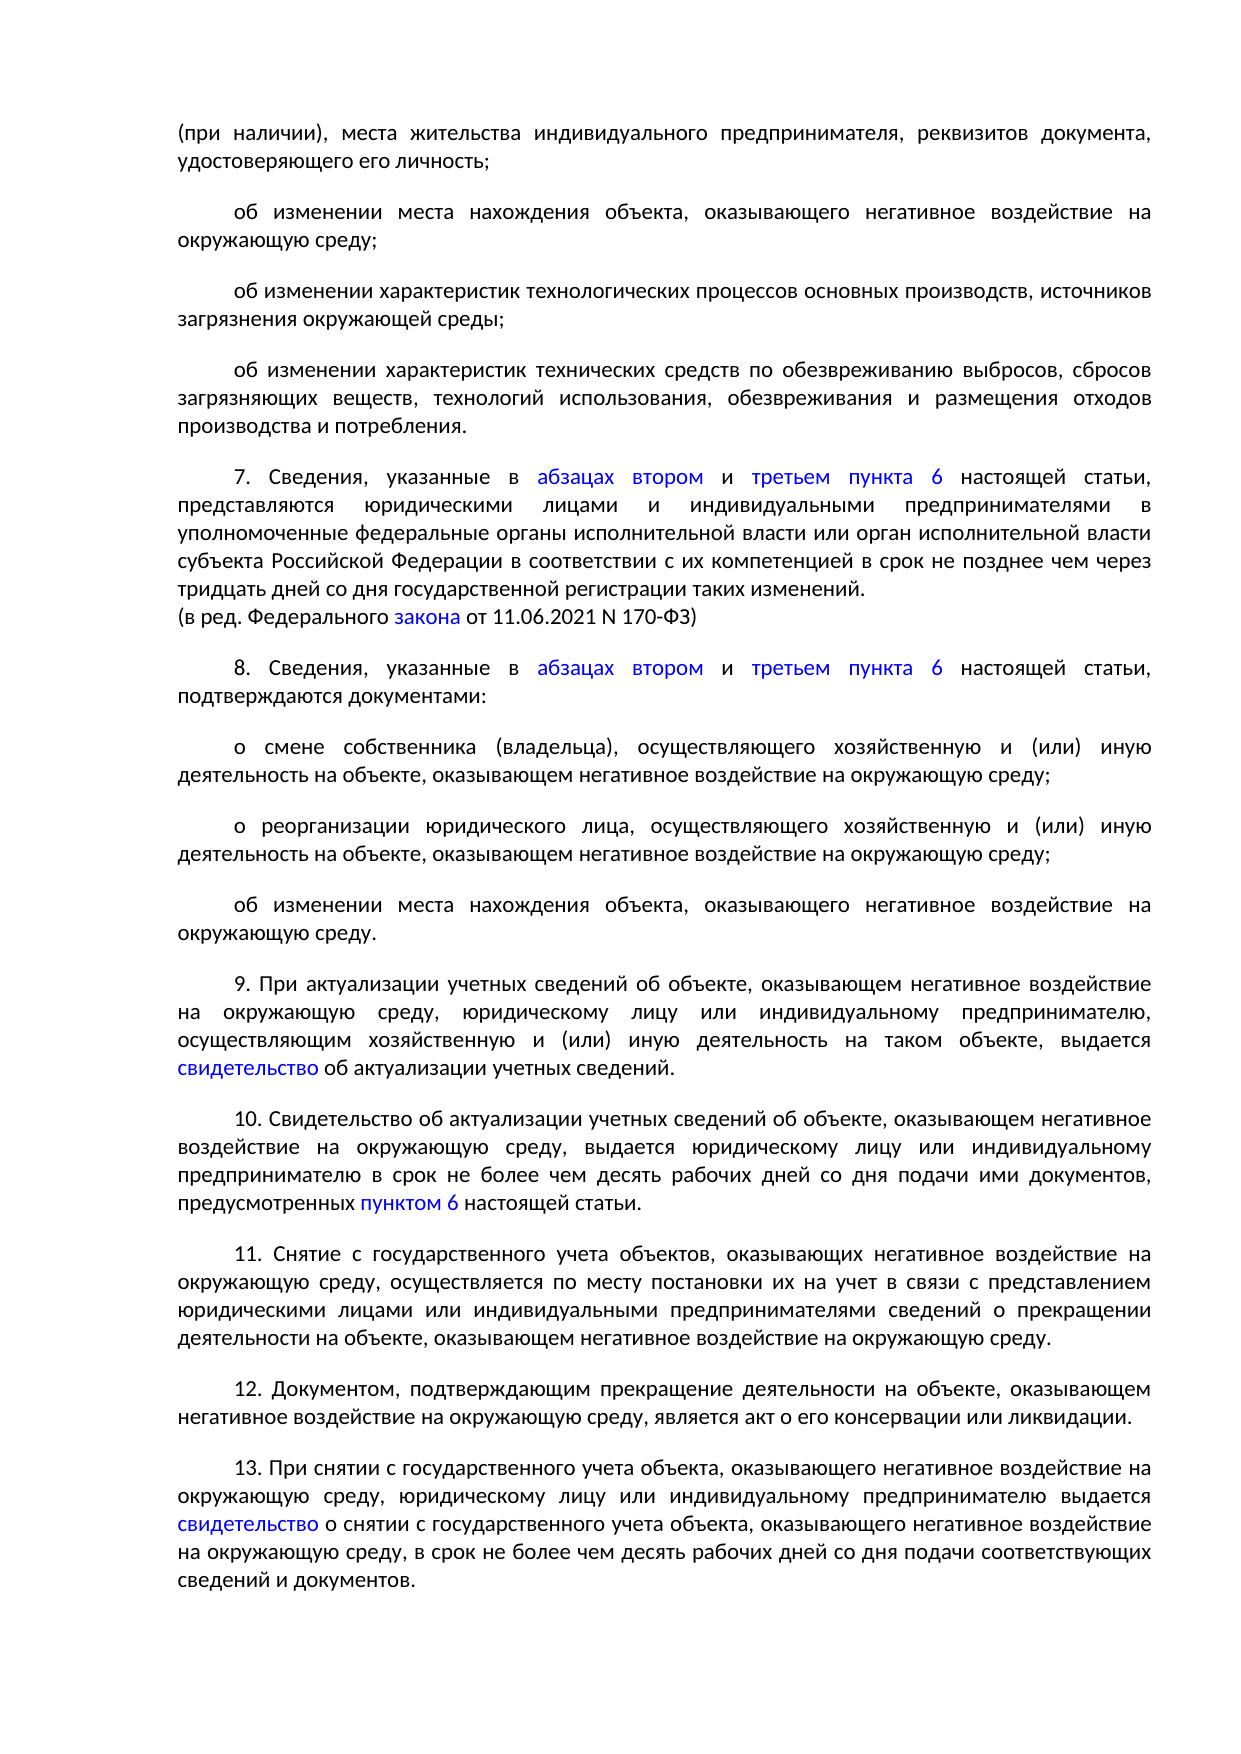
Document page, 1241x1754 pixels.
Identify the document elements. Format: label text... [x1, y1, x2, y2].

text об изменении места нахождения объекта, оказывающего негативное воздействие на окружающую среду. [177, 890, 1152, 946]
text о реорганизации юридического лица, осуществляющего хозяйственную и (или) иную деятельность на объекте, оказывающем негативное воздействие на окружающую среду; [177, 811, 1152, 867]
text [177, 118, 1152, 174]
text об изменении характеристик технических средств по обезвреживанию выбросов, сбросов загрязняющих веществ, технологий использования, обезвреживания и размещения отходов производства и потребления. [177, 355, 1152, 439]
text об изменении характеристик технологических процессов основных производств, источников загрязнения окружающей среды; [177, 276, 1152, 332]
text об изменении места нахождения объекта, оказывающего негативное воздействие на окружающую среду; [177, 197, 1152, 253]
text (в ред. Федерального закона от 11.06.2021 N 170-ФЗ) [177, 602, 1152, 630]
text 12. Документом, подтверждающим прекращение деятельности на объекте, оказывающем негативное воздействие на окружающую среду, является акт о его консервации или ликвидации. [177, 1374, 1152, 1430]
text 10. Свидетельство об актуализации учетных сведений об объекте, оказывающем негативное воздействие на окружающую среду, выдается юридическому лицу или индивидуальному предпринимателю в срок не более чем десять рабочих дней со дня подачи ими документов, предусмотренных пунктом 6 настоящей статьи. [177, 1104, 1152, 1216]
text 11. Снятие с государственного учета объектов, оказывающих негативное воздействие на окружающую среду, осуществляется по месту постановки их на учет в связи с представлением юридическими лицами или индивидуальными предпринимателями сведений о прекращении деятельности на объекте, оказывающем негативное воздействие на окружающую среду. [177, 1239, 1152, 1351]
text 13. При снятии с государственного учета объекта, оказывающего негативное воздействие на окружающую среду, юридическому лицу или индивидуальному предпринимателю выдается свидетельство о снятии с государственного учета объекта, оказывающего негативное воздействие на окружающую среду, в срок не более чем десять рабочих дней со дня подачи соответствующих сведений и документов. [177, 1453, 1152, 1593]
text 9. При актуализации учетных сведений об объекте, оказывающем негативное воздействие на окружающую среду, юридическому лицу или индивидуальному предпринимателю, осуществляющим хозяйственную и (или) иную деятельность на таком объекте, выдается свидетельство об актуализации учетных сведений. [177, 969, 1152, 1081]
text 7. Сведения, указанные в абзацах втором и третьем пункта 6 настоящей статьи, представляются юридическими лицами и индивидуальными предпринимателями в уполномоченные федеральные органы исполнительной власти или орган исполнительной власти субъекта Российской Федерации в соответствии с их компетенцией в срок не позднее чем через тридцать дней со дня государственной регистрации таких изменений. [177, 462, 1152, 602]
text 8. Сведения, указанные в абзацах втором и третьем пункта 6 настоящей статьи, подтверждаются документами: [177, 653, 1152, 709]
text о смене собственника (владельца), осуществляющего хозяйственную и (или) иную деятельность на объекте, оказывающем негативное воздействие на окружающую среду; [177, 732, 1152, 788]
